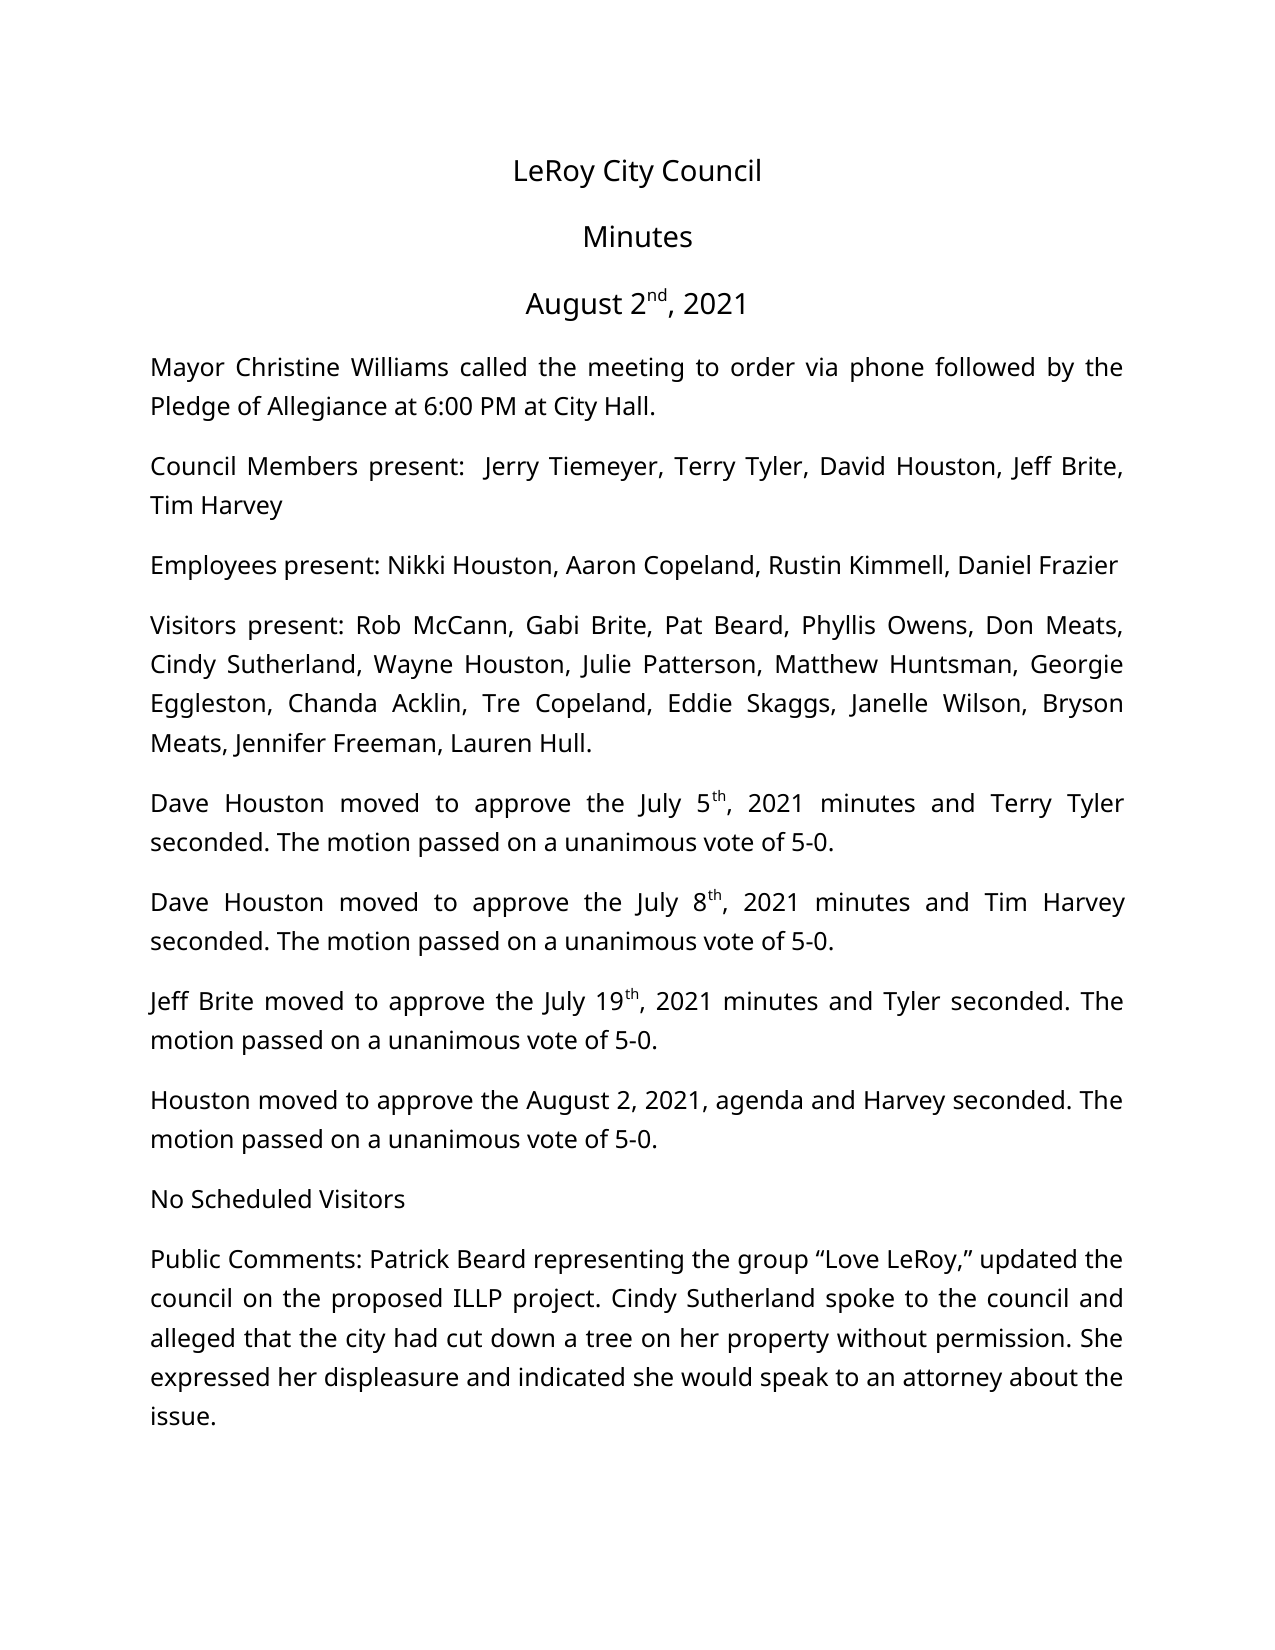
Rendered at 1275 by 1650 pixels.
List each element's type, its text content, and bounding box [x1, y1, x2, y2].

text Mayor Christine Williams called the meeting to order via phone followed by the Pledge of Allegiance at 6:00 PM at City Hall. [150, 349, 1125, 423]
text Minutes [150, 216, 1125, 256]
text Houston moved to approve the August 2, 2021, agenda and Harvey seconded. The motion passed on a unanimous vote of 5-0. [150, 1083, 1125, 1156]
text Public Comments: Patrick Beard representing the group “Love LeRoy,” updated the council on the proposed ILLP project. Cindy Sutherland spoke to the council and alleged that the city had cut down a tree on her property without permission. She expressed her displeasure and indicated she would speak to an attorney about the issue. [150, 1242, 1125, 1433]
text Dave Houston moved to approve the July 8th, 2021 minutes and Tim Harvey seconded. The motion passed on a unanimous vote of 5-0. [150, 884, 1125, 958]
text Visitors present: Rob McCann, Gabi Brite, Pat Beard, Phyllis Owens, Don Meats, Cindy Sutherland, Wayne Houston, Julie Patterson, Matthew Huntsman, Georgie Eggleston, Chanda Acklin, Tre Copeland, Eddie Skaggs, Janelle Wilson, Bryson Meats, Jennifer Freeman, Lauren Hull. [150, 608, 1125, 759]
text Jeff Brite moved to approve the July 19th, 2021 minutes and Tyler seconded. The motion passed on a unanimous vote of 5-0. [150, 983, 1125, 1057]
text No Scheduled Visitors [150, 1182, 1125, 1216]
text LeRoy City Council [150, 150, 1125, 190]
text Council Members present: Jerry Tiemeyer, Terry Tyler, David Houston, Jeff Brite, Tim Harvey [150, 448, 1125, 522]
text Employees present: Nikki Houston, Aaron Copeland, Rustin Kimmell, Daniel Frazier [150, 548, 1125, 582]
text August 2nd, 2021 [150, 283, 1125, 323]
text Dave Houston moved to approve the July 5th, 2021 minutes and Terry Tyler seconded. The motion passed on a unanimous vote of 5-0. [150, 785, 1125, 858]
